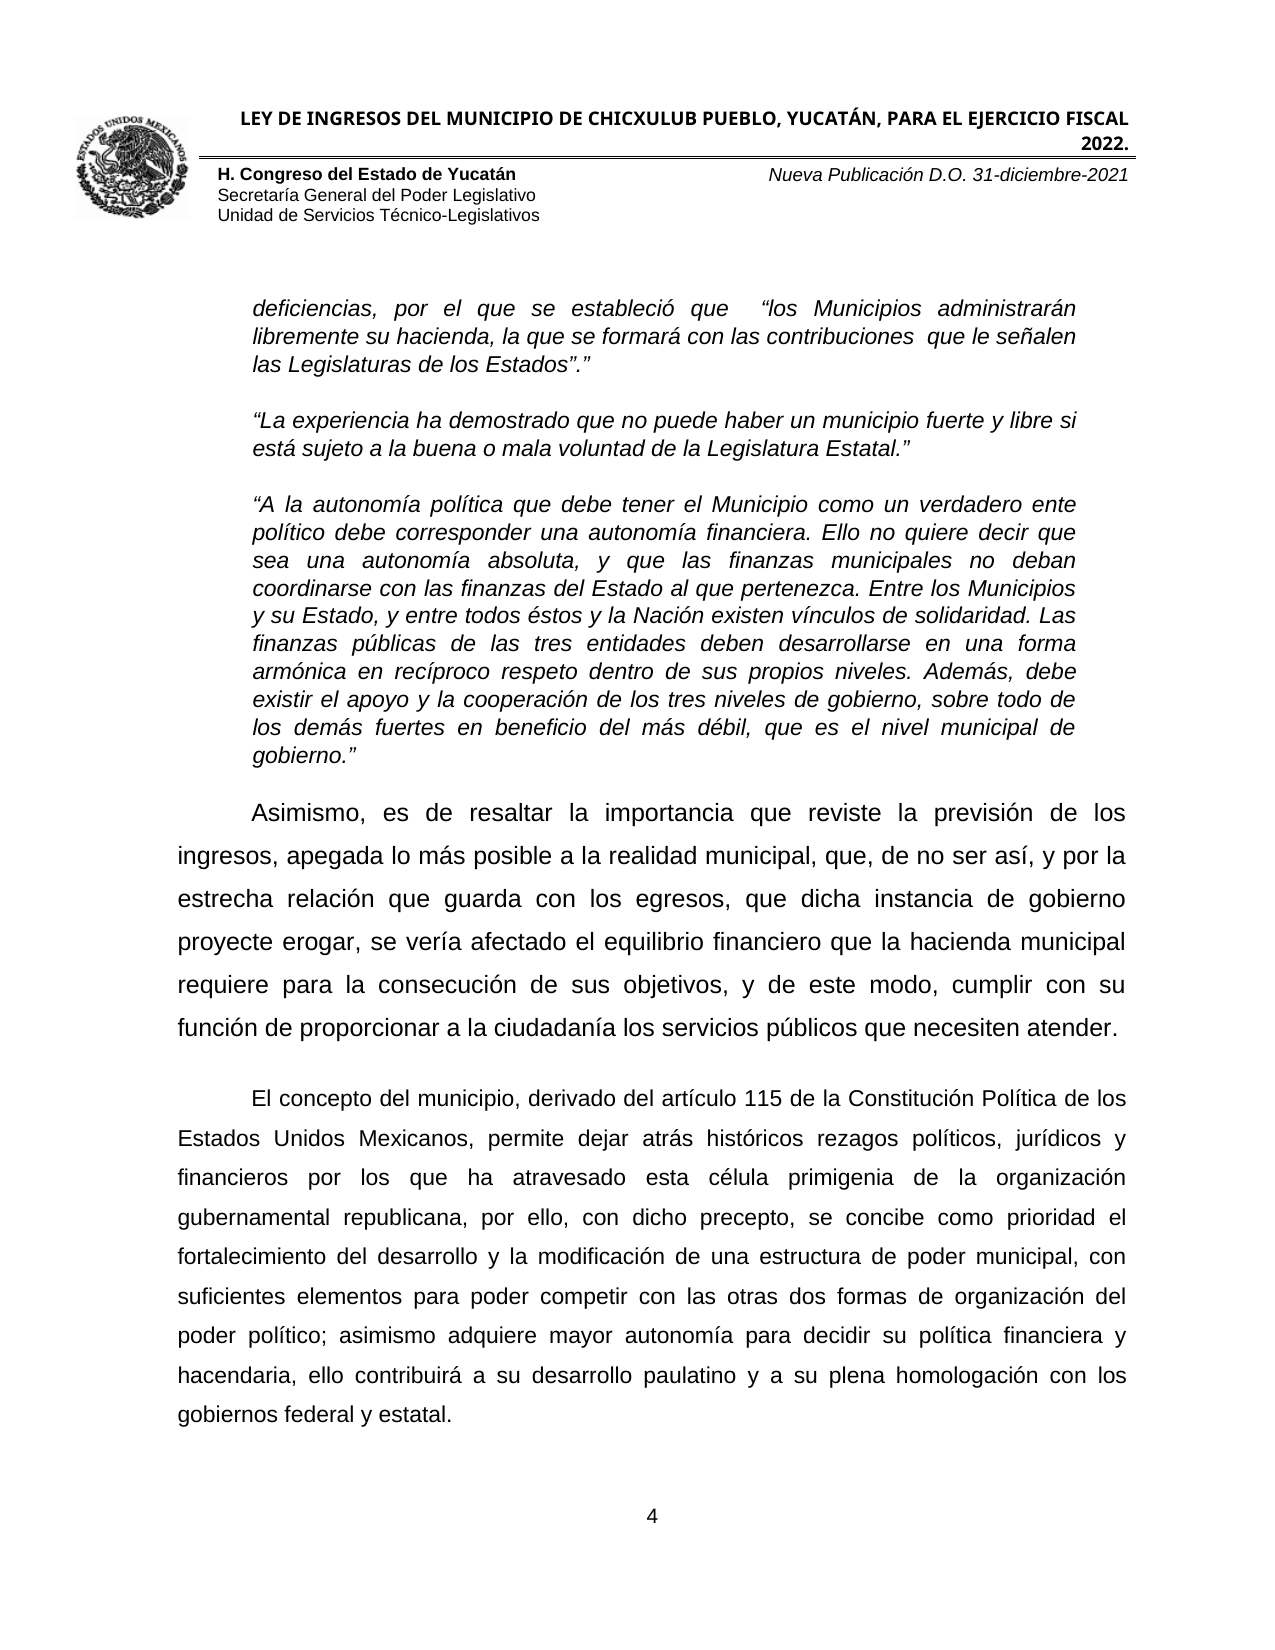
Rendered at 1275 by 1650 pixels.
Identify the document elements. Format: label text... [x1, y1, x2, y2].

text “La experiencia ha demostrado que no puede haber un municipio fuerte y libre si está sujeto a la buena o mala voluntad de [252, 407, 1077, 461]
text Asimismo, es de resaltar la importancia que reviste la previsión de los ingresos, apegada lo más posible a la realidad municipal, que, de no ser así, y por la estrecha relación que guarda con los egresos, que dicha instancia de gobierno proyecte erogar, se vería afectado el equilibrio financiero que la hacienda municipal requiere para la consecución de sus objetivos, y de este modo, cumplir con su función de proporcionar a la ciudadanía los servicios públicos que necesiten atender. [177, 798, 1127, 1042]
text El concepto del municipio, derivado del artículo 115 de de los Estados Unidos Mexicanos, permite dejar atrás históricos rezagos políticos, jurídicos y financieros por los que ha atravesado esta célula primigenia de la organización gubernamental republicana, por ello, con dicho precepto, se concibe como prioridad el fortalecimiento del desarrollo y la modificación de una estructura de poder municipal, con suficientes elementos para poder competir con las otras dos formas de organización del poder político; asimismo adquiere mayor autonomía para decidir su política financiera y hacendaria, ello contribuirá a su desarrollo paulatino y a su plena homologación con los gobiernos federal y estatal. [177, 1085, 1127, 1427]
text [252, 295, 1077, 377]
text “A la autonomía política que debe tener el Municipio como un verdadero ente político debe corresponder una autonomía financiera. Ello no quiere decir que sea una autonomía absoluta, y que las finanzas municipales no deban coordinarse con las finanzas del Estado al que pertenezca. Entre los Municipios y su Estado, y entre todos éstos y existen vínculos de solidaridad. Las finanzas públicas de las tres entidades deben desarrollarse en una forma armónica en recíproco respeto dentro de sus propios niveles. Además, debe existir el apoyo y la cooperación de los tres niveles de gobierno, sobre todo de los demás fuertes en beneficio del más débil, que es el nivel municipal de gobierno.” [252, 491, 1077, 768]
